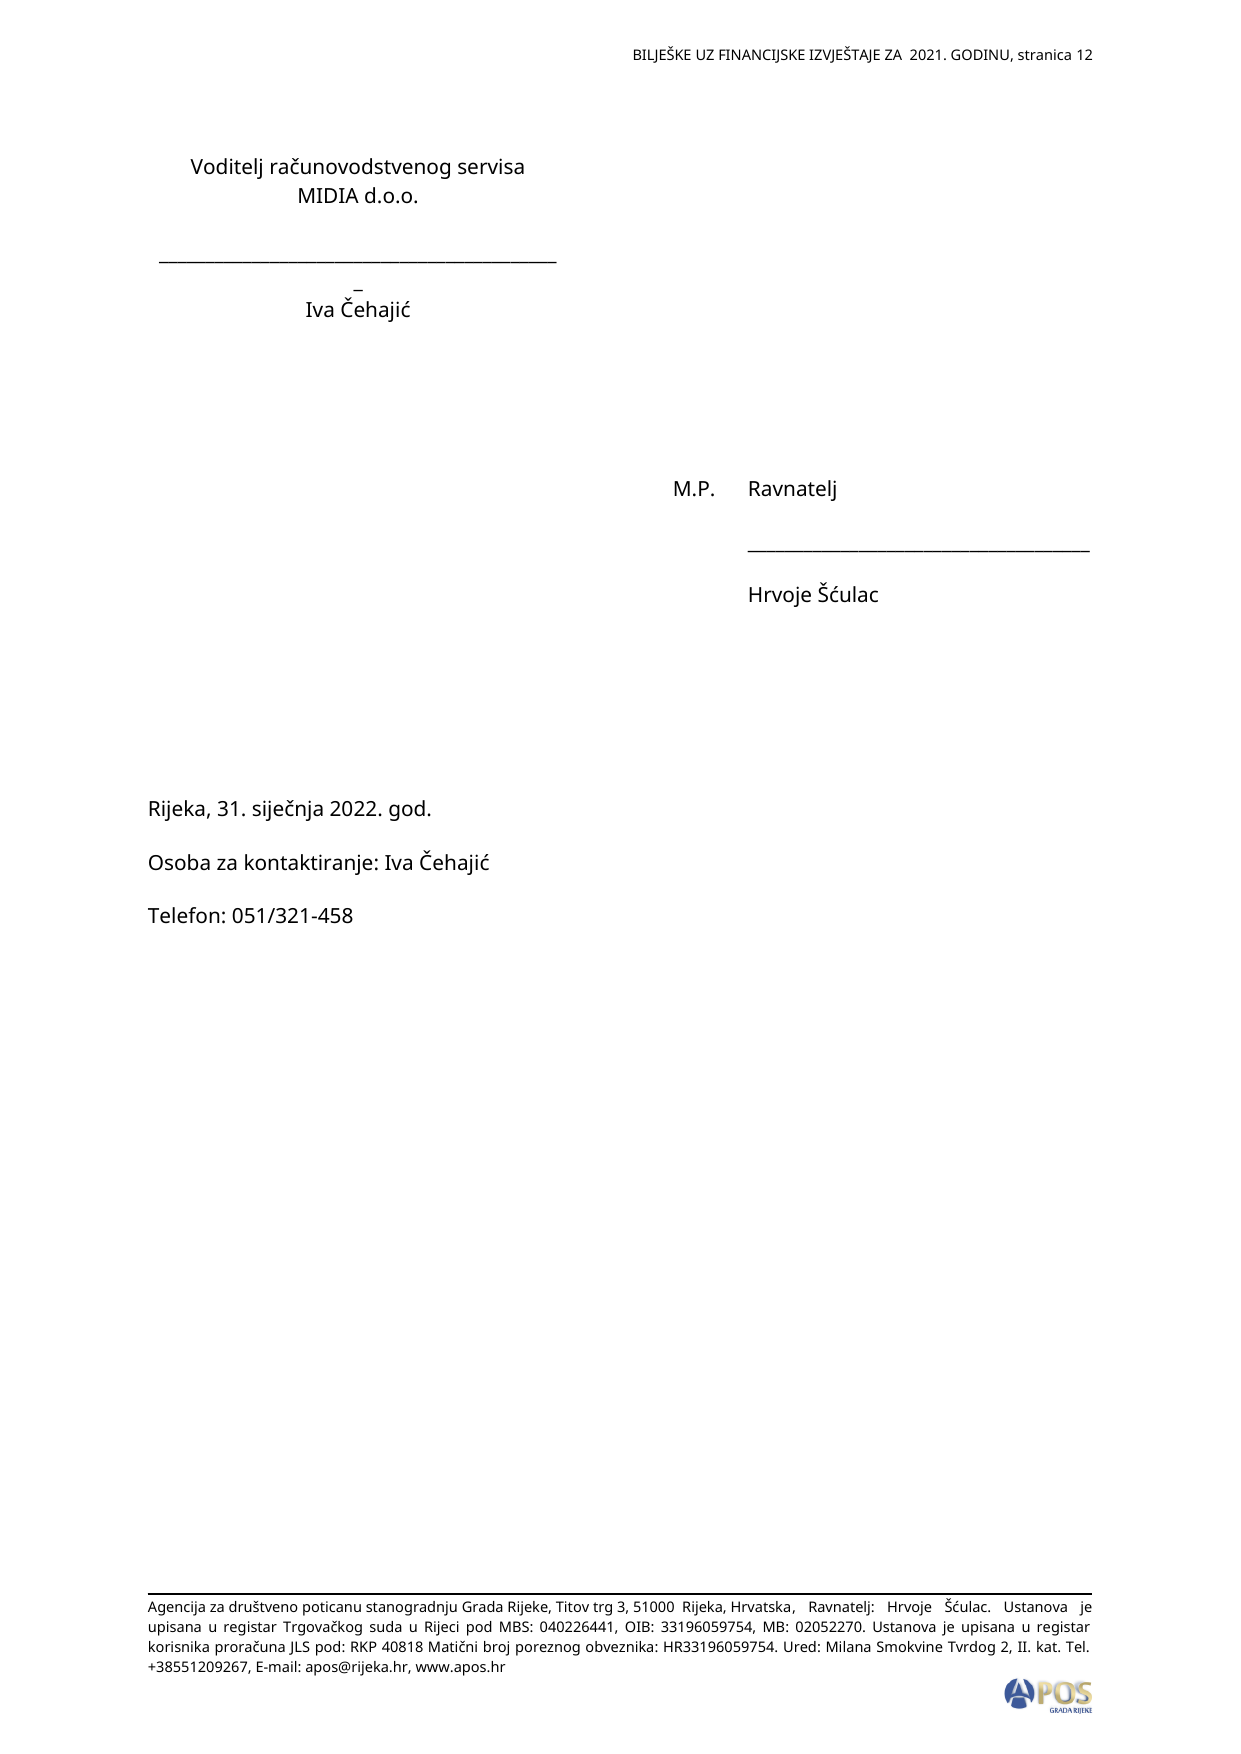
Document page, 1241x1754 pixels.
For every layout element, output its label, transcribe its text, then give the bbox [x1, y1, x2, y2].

text Hrvoje Šćulac [748, 581, 1092, 609]
picture [1003, 1676, 1093, 1716]
text M.P. Ravnatelj [598, 474, 1092, 502]
text Rijeka, 31. siječnja 2022. god. [148, 794, 1092, 823]
text Osoba za kontaktiranje: Iva Čehajić [148, 848, 1092, 876]
text Telefon: 051/321-458 [148, 901, 1092, 930]
text _____________________________________ [748, 527, 1092, 556]
